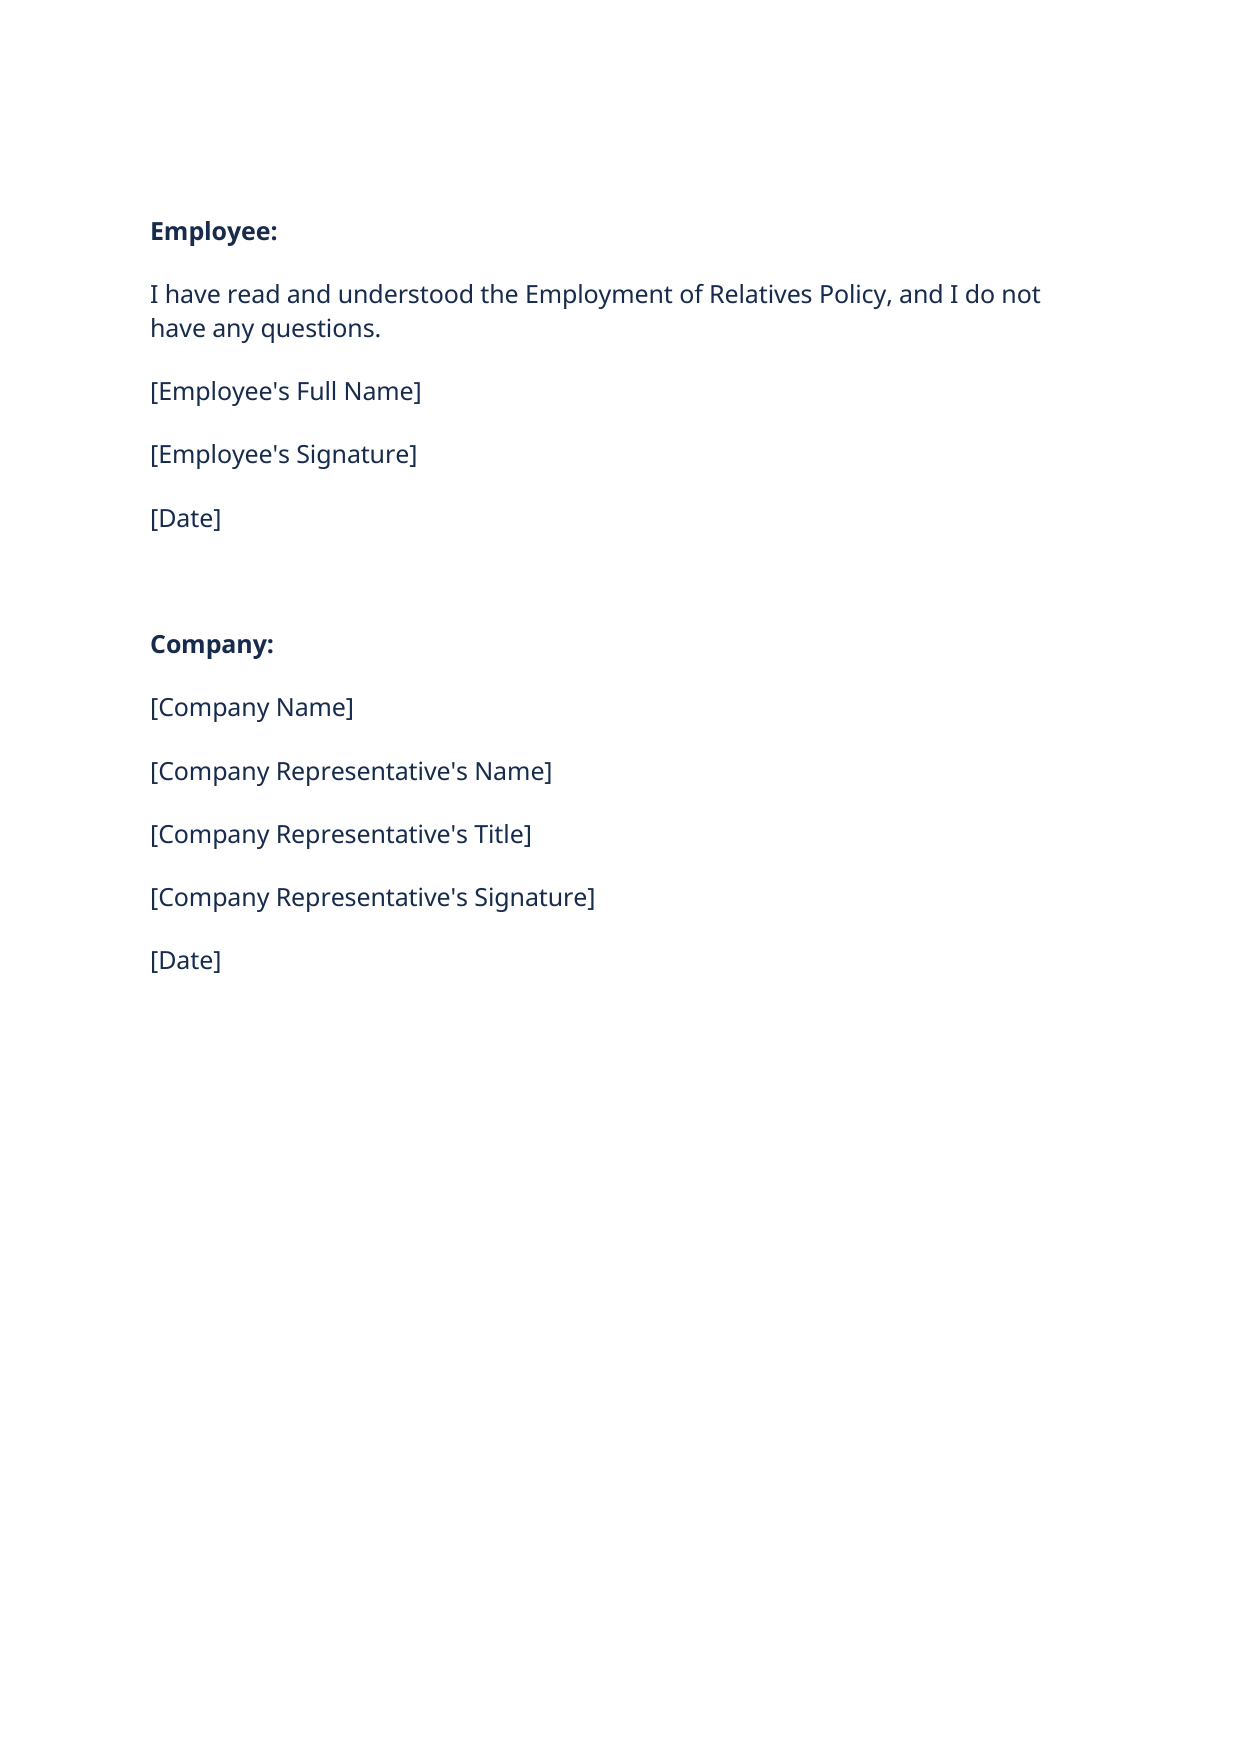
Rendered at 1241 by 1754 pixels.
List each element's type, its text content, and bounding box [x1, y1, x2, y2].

text [Date] [150, 500, 1090, 534]
text Employee: [150, 213, 1090, 247]
text [Employee's Signature] [150, 437, 1090, 471]
text [Company Representative's Signature] [150, 879, 1090, 914]
text [Company Representative's Name] [150, 753, 1090, 787]
text [Company Name] [150, 690, 1090, 724]
text Company: [150, 627, 1090, 661]
text I have read and understood the Employment of Relatives Policy, and I do not have any questions. [150, 276, 1090, 344]
text [Employee's Full Name] [150, 374, 1090, 408]
text [Date] [150, 943, 1090, 977]
text [Company Representative's Title] [150, 816, 1090, 850]
